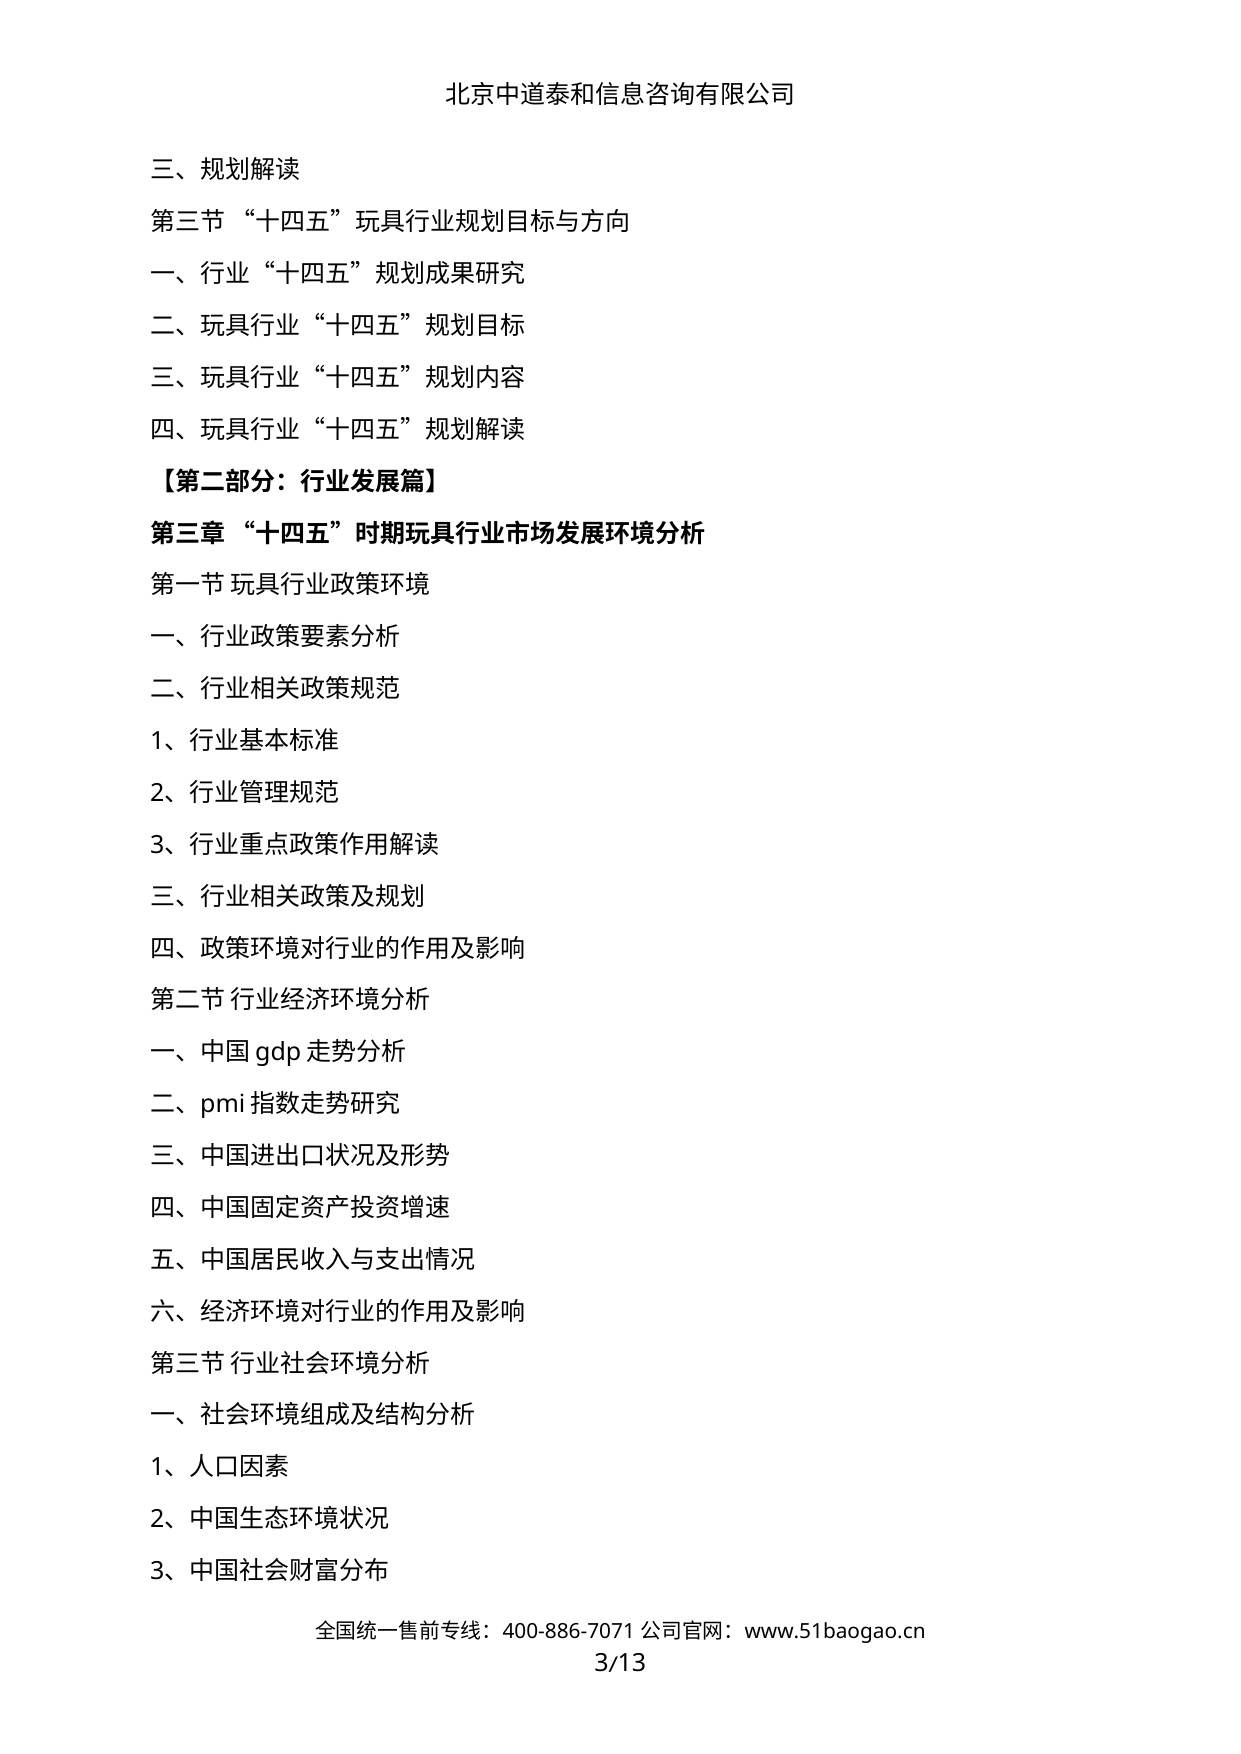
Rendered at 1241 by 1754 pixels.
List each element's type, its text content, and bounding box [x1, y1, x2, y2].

text 1、行业基本标准 [150, 721, 1090, 757]
text 二、行业相关政策规范 [150, 669, 1090, 705]
text 四、政策环境对行业的作用及影响 [150, 928, 1090, 964]
text 四、玩具行业“十四五”规划解读 [150, 409, 1090, 446]
text 2、中国生态环境状况 [150, 1499, 1090, 1535]
text 第二节 行业经济环境分析 [150, 980, 1090, 1016]
text 一、行业“十四五”规划成果研究 [150, 254, 1090, 290]
text 三、中国进出口状况及形势 [150, 1136, 1090, 1172]
text 三、玩具行业“十四五”规划内容 [150, 357, 1090, 394]
text 四、中国固定资产投资增速 [150, 1187, 1090, 1224]
text 三、规划解读 [150, 150, 1090, 186]
text 六、经济环境对行业的作用及影响 [150, 1291, 1090, 1327]
text 第三节 行业社会环境分析 [150, 1343, 1090, 1379]
text 一、行业政策要素分析 [150, 617, 1090, 653]
text 五、中国居民收入与支出情况 [150, 1239, 1090, 1276]
text 一、社会环境组成及结构分析 [150, 1395, 1090, 1431]
text 三、行业相关政策及规划 [150, 876, 1090, 912]
text 第一节 玩具行业政策环境 [150, 565, 1090, 601]
text 二、pmi指数走势研究 [150, 1084, 1090, 1120]
text 第三章 “十四五”时期玩具行业市场发展环境分析 [150, 513, 1090, 549]
text 第三节 “十四五”玩具行业规划目标与方向 [150, 202, 1090, 238]
text 【第二部分：行业发展篇】 [150, 461, 1090, 497]
text 一、中国gdp走势分析 [150, 1032, 1090, 1068]
text 二、玩具行业“十四五”规划目标 [150, 306, 1090, 342]
text 3、中国社会财富分布 [150, 1551, 1090, 1587]
text 1、人口因素 [150, 1447, 1090, 1483]
text 3、行业重点政策作用解读 [150, 824, 1090, 861]
text 2、行业管理规范 [150, 772, 1090, 809]
